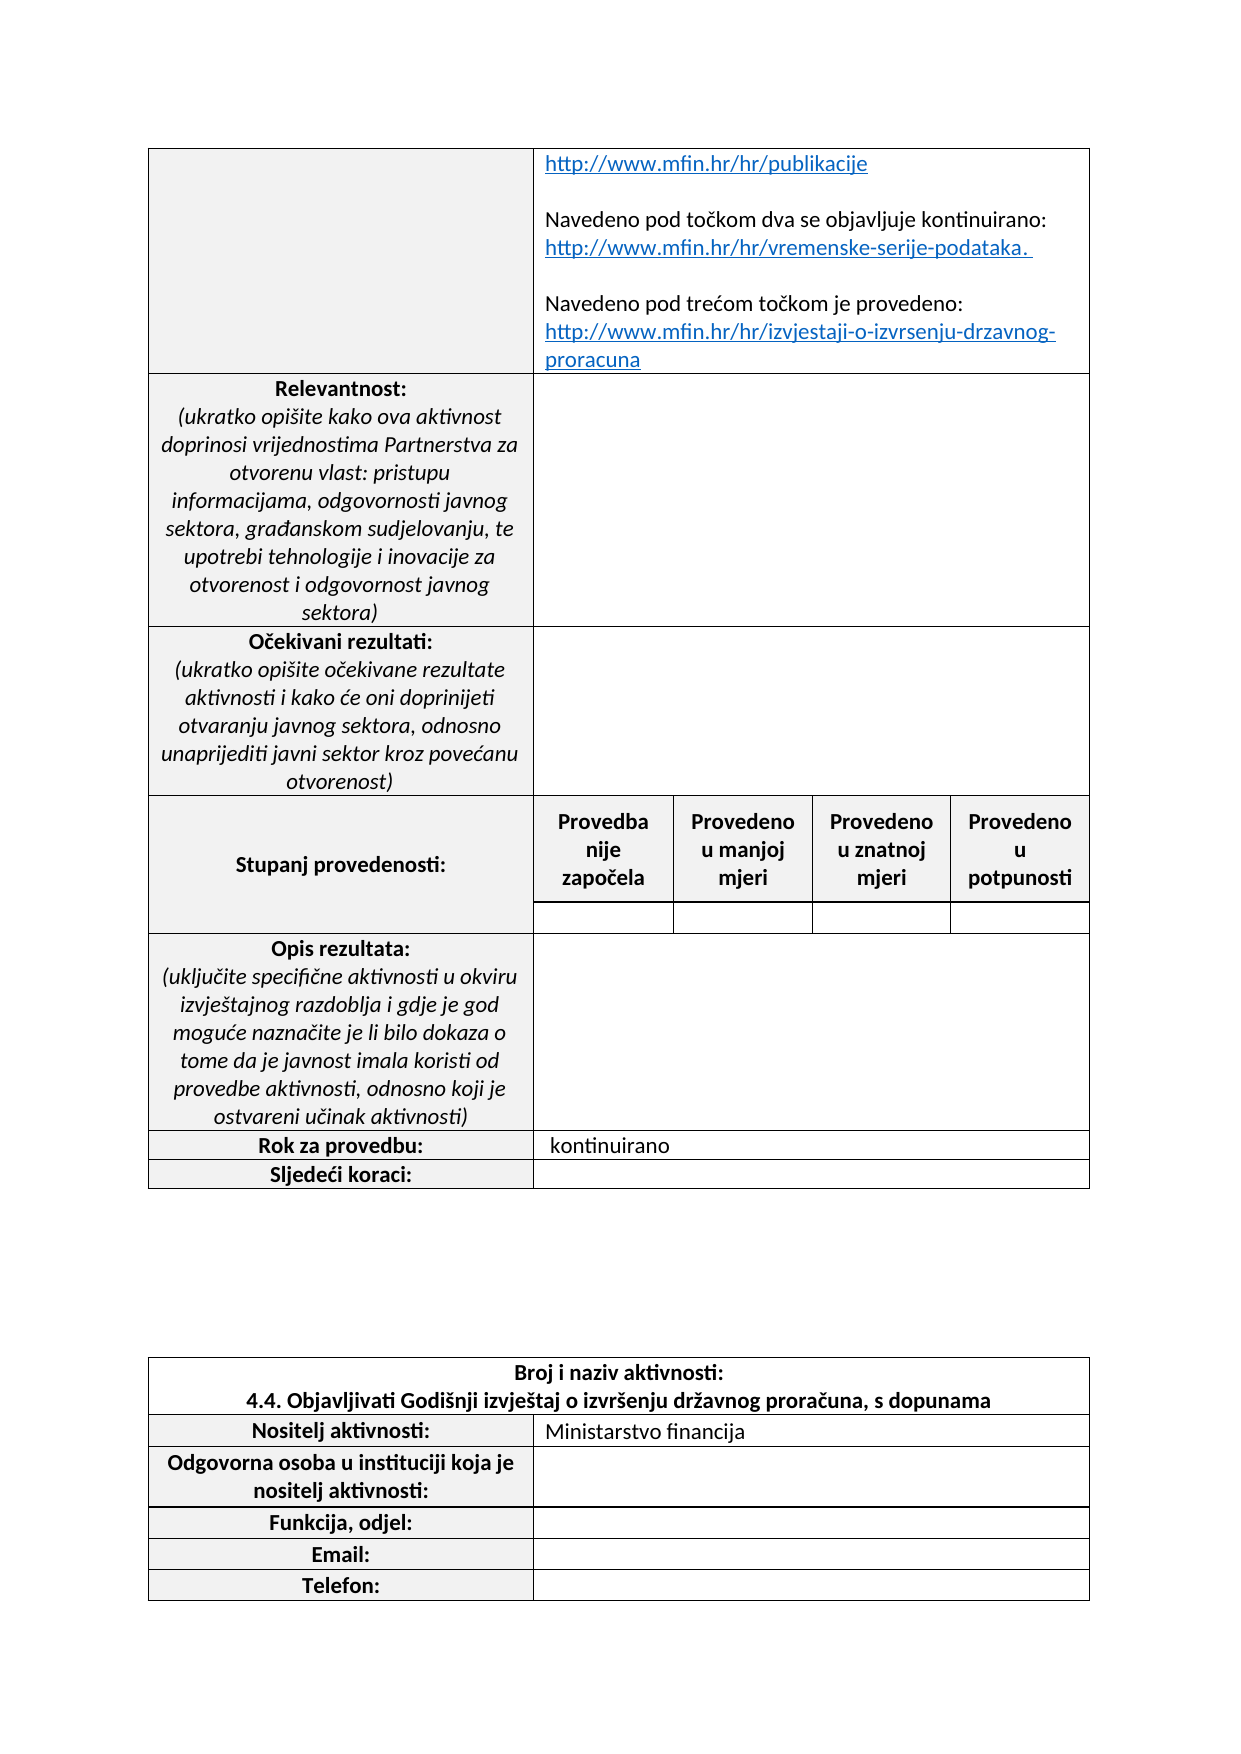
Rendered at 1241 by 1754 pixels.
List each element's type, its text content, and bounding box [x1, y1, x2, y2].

table_cell Stupanj provedenosti: [149, 796, 533, 933]
table_cell [951, 903, 1089, 933]
table_cell Nositelj aktivnosti: [149, 1415, 533, 1446]
table_cell Telefon: [149, 1570, 533, 1600]
table_cell Opis rezultata: (uključite specifične aktivnosti u okviru izvještajnog razdoblja i gdje je god moguće naznačite je li bilo dokaza o tome da je javnost imala koristi od provedbe aktivnosti, odnosno koji je ostvareni učinak aktivnosti) [149, 934, 533, 1130]
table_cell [149, 149, 533, 373]
table_cell Rok za provedbu: [149, 1131, 533, 1159]
table_cell Provedeno u znatnoj mjeri [813, 796, 950, 901]
table_cell Funkcija, odjel: [149, 1508, 533, 1538]
table_cell Relevantnost: (ukratko opišite kako ova aktivnost doprinosi vrijednostima Partnerstva za otvorenu vlast: pristupu informacijama, odgovornosti javnog sektora, građanskom sudjelovanju, te upotrebi tehnologije i inovacije za otvorenost i odgovornost javnog sektora) [149, 374, 533, 626]
table_cell Email: [149, 1539, 533, 1569]
table_cell [813, 903, 950, 933]
table_cell Provedeno u potpunosti [951, 796, 1089, 901]
table_cell [674, 903, 812, 933]
table_cell Odgovorna osoba u instituciji koja je nositelj aktivnosti: [149, 1447, 533, 1506]
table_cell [534, 149, 1089, 373]
table_cell [534, 374, 1089, 626]
table_cell Sljedeći koraci: [149, 1160, 533, 1188]
table_cell [534, 1447, 1089, 1506]
table_cell Očekivani rezultati: (ukratko opišite očekivane rezultate aktivnosti i kako će oni doprinijeti otvaranju javnog sektora, odnosno unaprijediti javni sektor kroz povećanu otvorenost) [149, 627, 533, 795]
table_cell [534, 903, 673, 933]
table_cell kontinuirano [534, 1131, 1089, 1159]
table_cell [534, 627, 1089, 795]
table_cell [534, 1160, 1089, 1188]
table_cell [534, 934, 1089, 1130]
table_cell [534, 1539, 1089, 1569]
table_header Broj i naziv aktivnosti: 4.4. Objavljivati Godišnji izvještaj o izvršenju državnog proračuna, s dopunama [149, 1358, 1089, 1414]
table_cell [534, 1508, 1089, 1538]
table_cell [534, 1570, 1089, 1600]
table_cell Ministarstvo financija [534, 1415, 1089, 1446]
table_cell Provedba nije započela [534, 796, 673, 901]
table_cell Provedeno u manjoj mjeri [674, 796, 812, 901]
